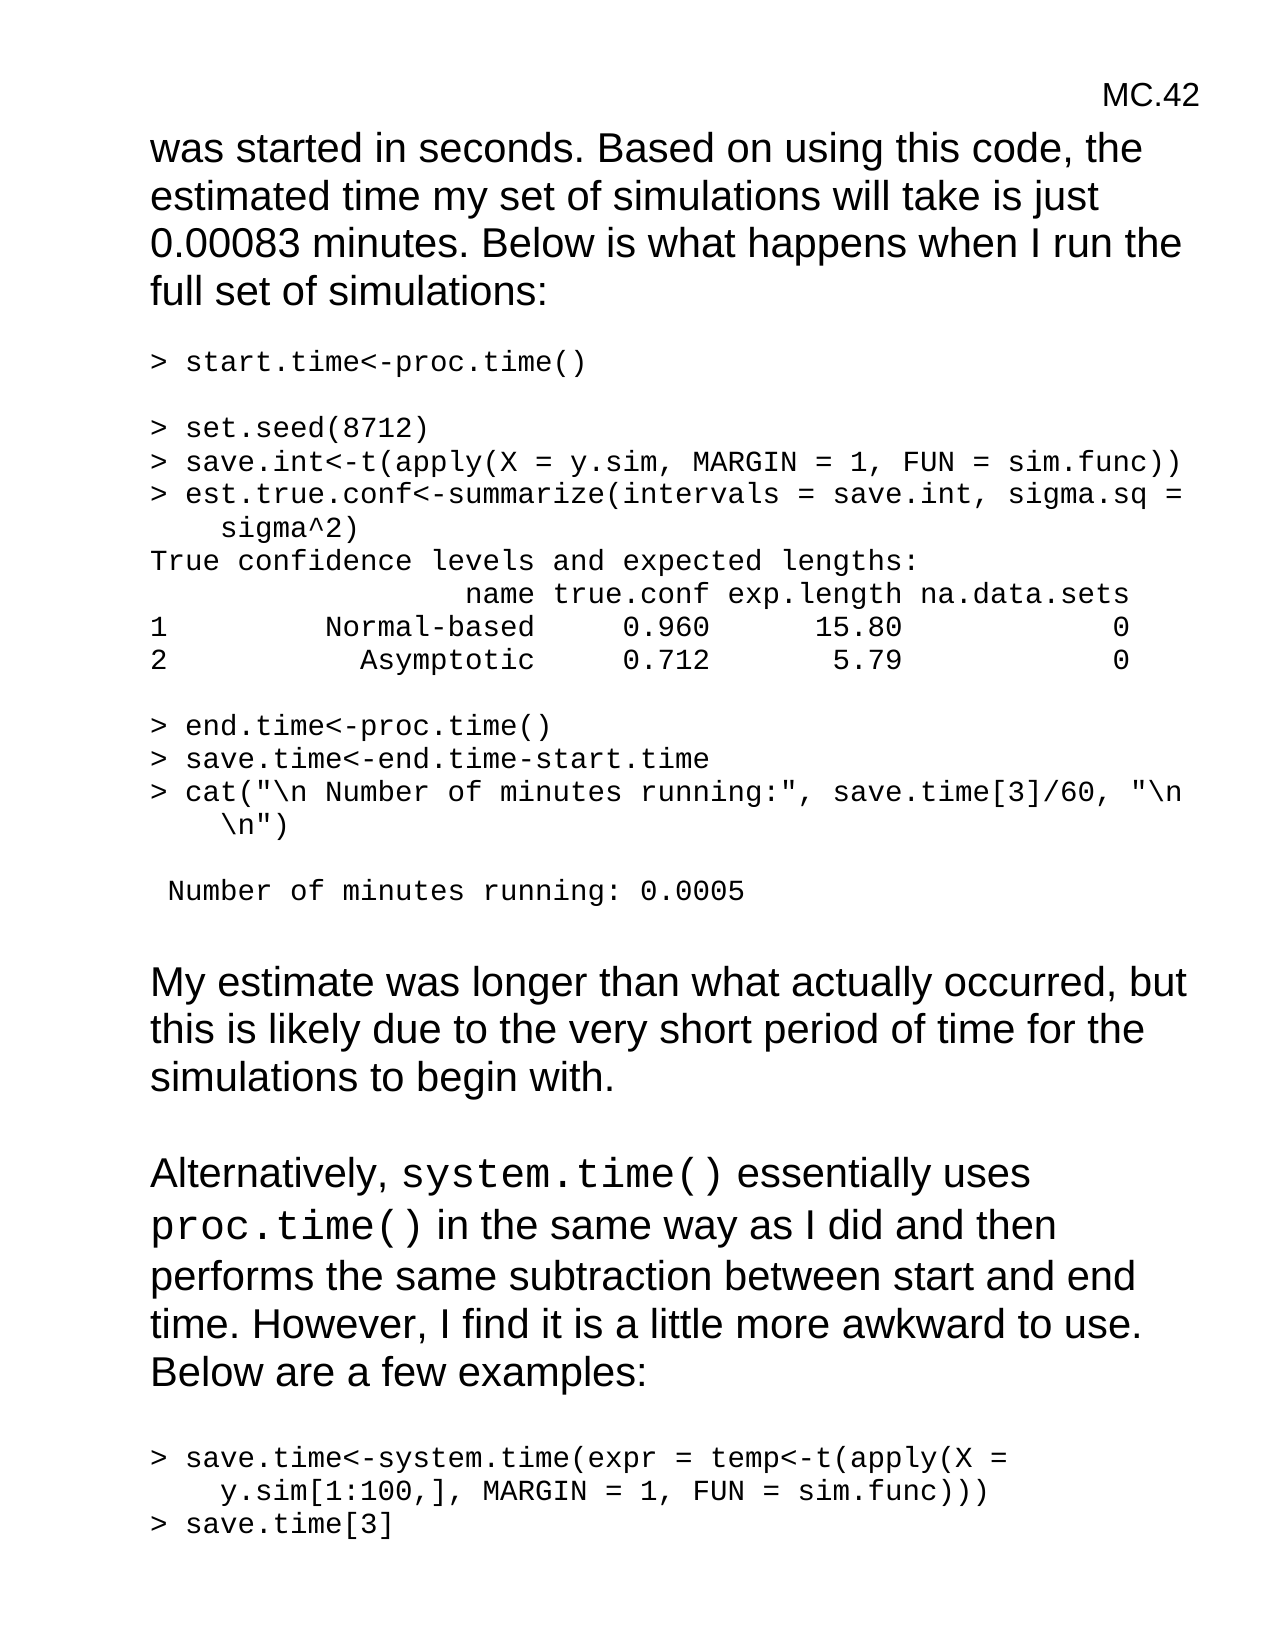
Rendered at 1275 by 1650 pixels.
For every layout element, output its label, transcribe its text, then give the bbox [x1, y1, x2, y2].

text True confidence levels and expected lengths: [150, 546, 1200, 579]
text > save.time<-system.time(expr = temp<-t(apply(X = [150, 1443, 1200, 1476]
text Alternatively, system.time() essentially uses proc.time() in the same way as I did and then performs the same subtraction between start and end time. However, I find it is a little more awkward to use. Below are a few examples: [150, 1148, 1200, 1395]
text 1 Normal-based 0.960 15.80 0 [150, 612, 1200, 645]
text > save.int<-t(apply(X = y.sim, MARGIN = 1, FUN = sim.func)) [150, 447, 1200, 480]
text y.sim[1:100,], MARGIN = 1, FUN = sim.func))) [150, 1476, 1200, 1509]
text My estimate was longer than what actually occurred, but this is likely due to the very short period of time for the simulations to begin with. [150, 957, 1200, 1101]
text name true.conf exp.length na.data.sets [150, 579, 1200, 612]
text Number of minutes running: 0.0005 [150, 876, 1200, 909]
text > save.time<-end.time-start.time [150, 744, 1200, 777]
text > save.time[3] [150, 1509, 1200, 1542]
text > cat("\n Number of minutes running:", save.time[3]/60, "\n [150, 777, 1200, 810]
text \n") [150, 810, 1200, 843]
text sigma^2) [150, 513, 1200, 546]
text > end.time<-proc.time() [150, 711, 1200, 744]
text > start.time<-proc.time() [150, 348, 1200, 381]
text > est.true.conf<-summarize(intervals = save.int, sigma.sq = [150, 480, 1200, 513]
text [150, 123, 1200, 314]
text 2 Asymptotic 0.712 5.79 0 [150, 645, 1200, 678]
text > set.seed(8712) [150, 414, 1200, 447]
